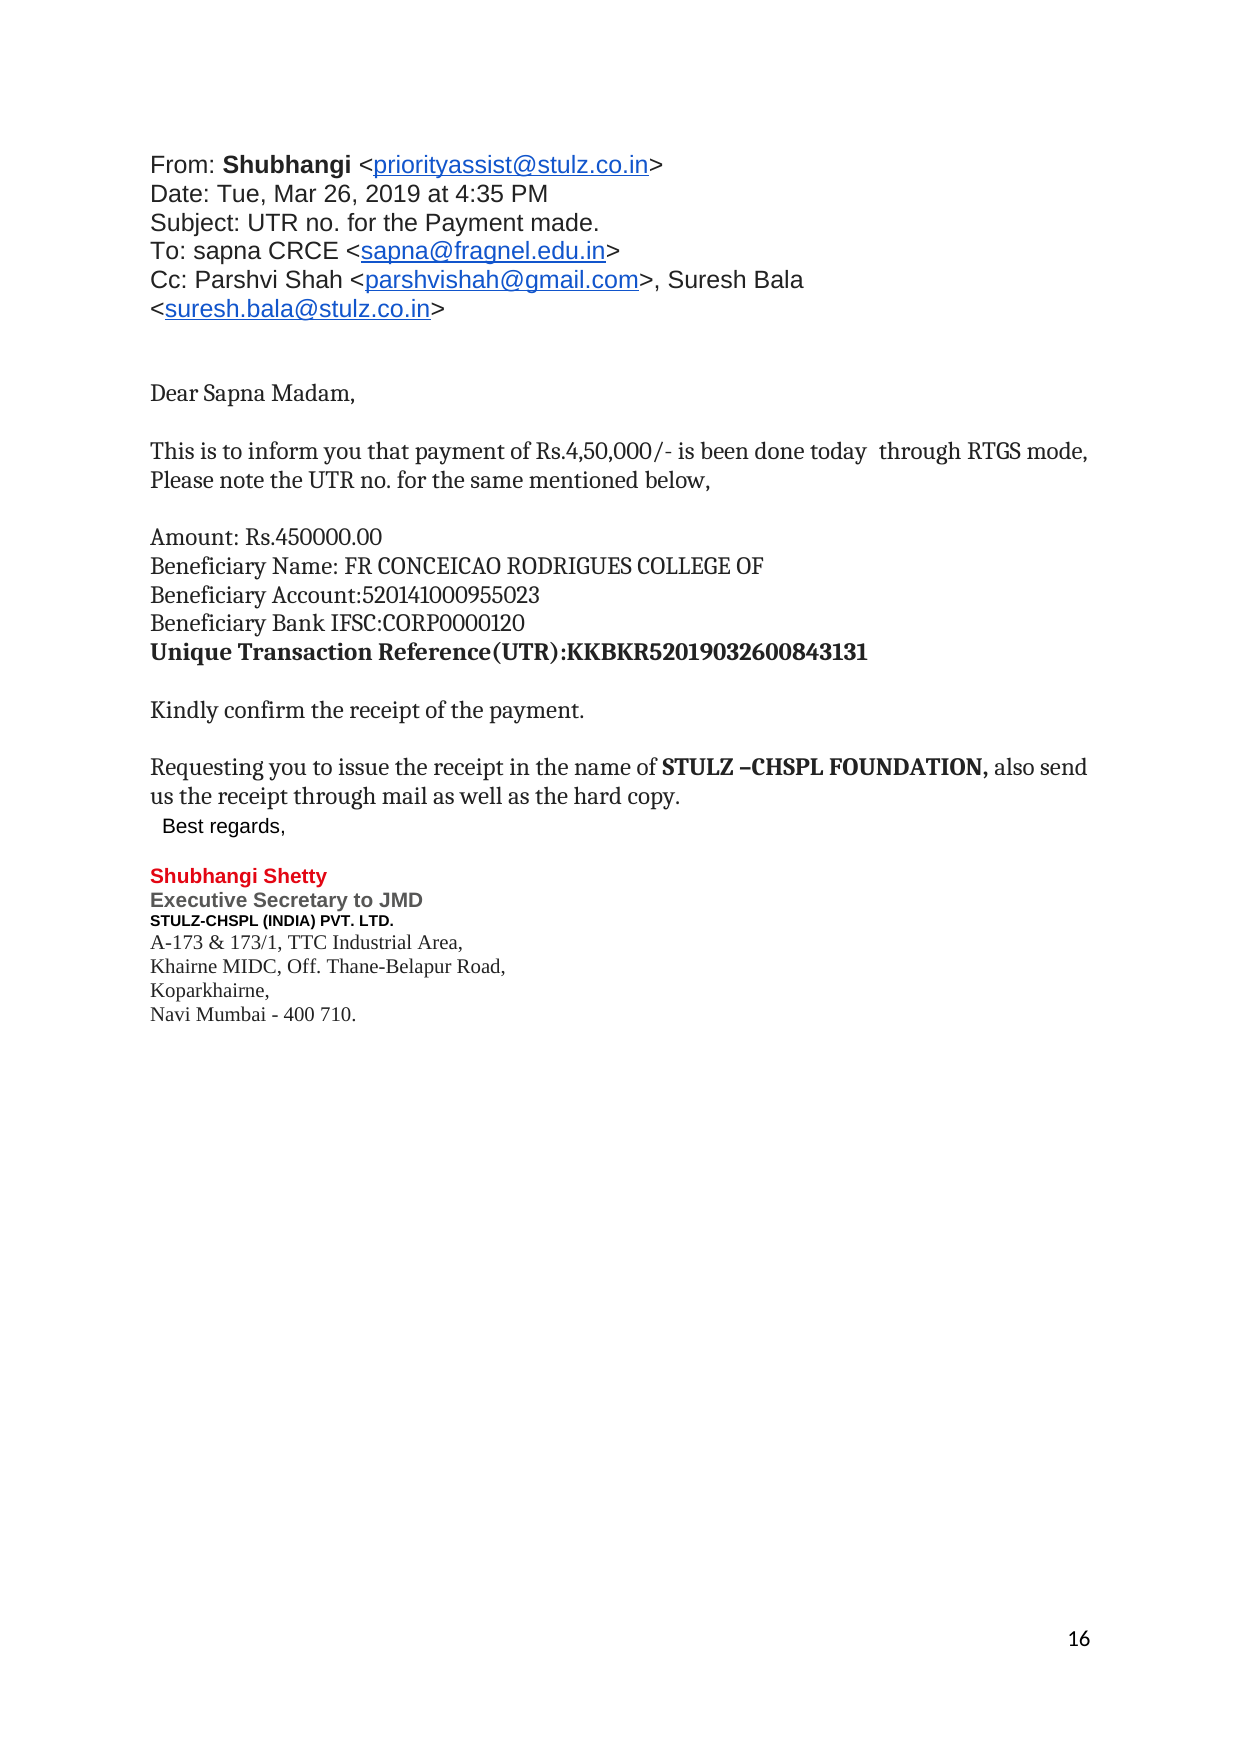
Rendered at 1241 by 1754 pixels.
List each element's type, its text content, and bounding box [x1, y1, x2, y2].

text This is to inform you that payment of Rs.4,50,000/- is been done today through RTGS mode, Please note the UTR no. for the same mentioned below, [150, 437, 1090, 494]
text Requesting you to issue the receipt in the name of STULZ –CHSPL FOUNDATION, also send us the receipt through mail as well as the hard copy. [150, 753, 1090, 811]
text From: Shubhangi <priorityassist@stulz.co.in> Date: Tue, Mar 26, 2019 at 4:35 PM Subject: UTR no. for the Payment made. To: sapna CRCE <sapna@fragnel.edu.in> Cc: Parshvi Shah <parshvishah@gmail.com>, Suresh Bala <suresh.bala@stulz.co.in> [150, 150, 1090, 322]
text Best regards, Shubhangi Shetty Executive Secretary to JMD STULZ-CHSPL (INDIA) PVT. LTD. A-173 & 173/1, TTC Industrial Area, [150, 811, 1090, 954]
text Navi Mumbai - 400 710. [150, 1002, 1090, 1026]
text Dear Sapna Madam, [150, 379, 1090, 408]
text Khairne MIDC, Off. Thane-Belapur Road, [150, 954, 1090, 978]
text Koparkhairne, [150, 978, 1090, 1002]
text Amount: Rs.450000.00 Beneficiary Name: FR CONCEICAO RODRIGUES COLLEGE OF Beneficiary Account:520141000955023 Beneficiary Bank IFSC:CORP0000120 Unique Transaction Reference(UTR):KKBKR52019032600843131 [150, 523, 1090, 667]
text Kindly confirm the receipt of the payment. [150, 696, 1090, 724]
